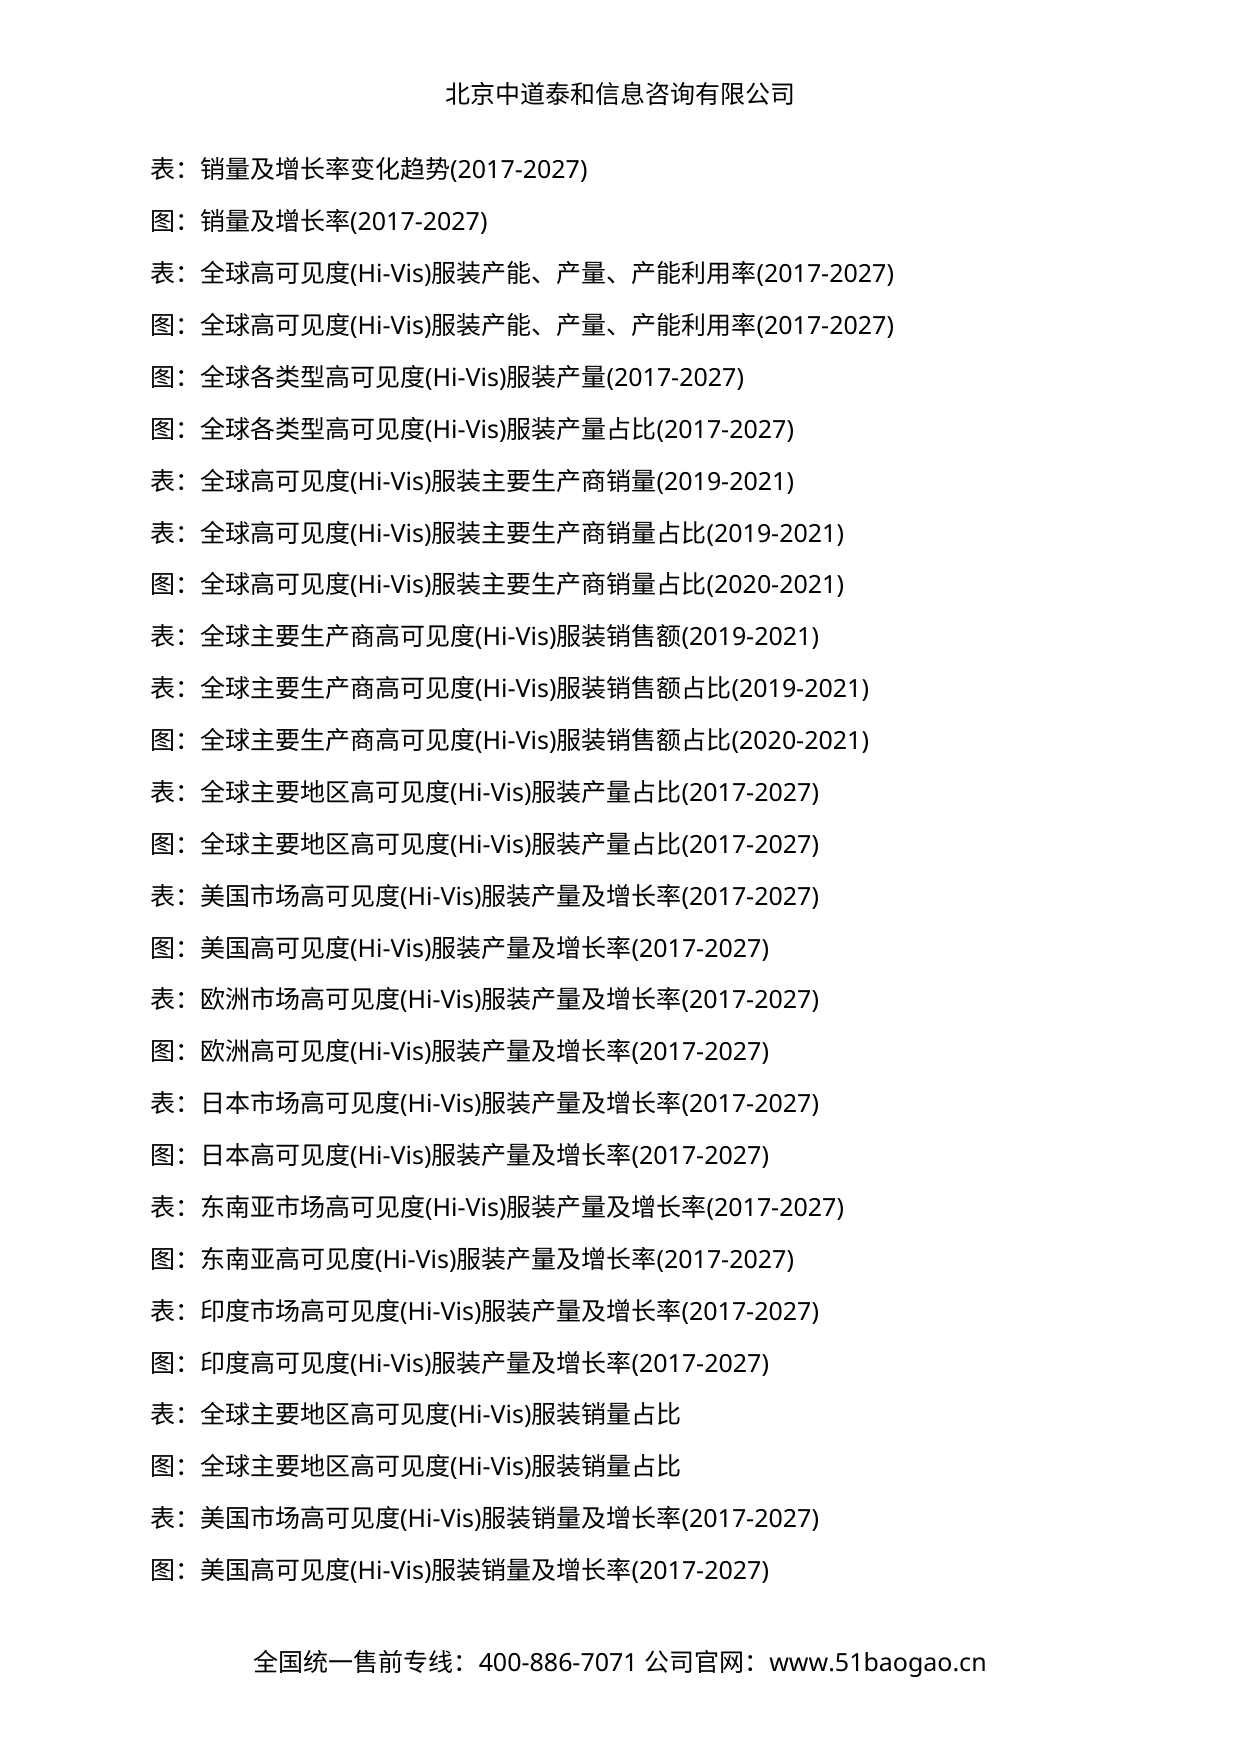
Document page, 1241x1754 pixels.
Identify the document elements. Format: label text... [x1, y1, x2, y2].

text 图：全球主要地区高可见度(Hi-Vis)服装产量占比(2017-2027) [150, 824, 1090, 861]
text 表：欧洲市场高可见度(Hi-Vis)服装产量及增长率(2017-2027) [150, 980, 1090, 1016]
text 图：全球各类型高可见度(Hi-Vis)服装产量(2017-2027) [150, 357, 1090, 394]
text 图：美国高可见度(Hi-Vis)服装产量及增长率(2017-2027) [150, 928, 1090, 964]
text 图：销量及增长率(2017-2027) [150, 202, 1090, 238]
text 图：东南亚高可见度(Hi-Vis)服装产量及增长率(2017-2027) [150, 1239, 1090, 1276]
text 图：全球各类型高可见度(Hi-Vis)服装产量占比(2017-2027) [150, 409, 1090, 446]
text 表：美国市场高可见度(Hi-Vis)服装产量及增长率(2017-2027) [150, 876, 1090, 912]
text 表：全球主要地区高可见度(Hi-Vis)服装销量占比 [150, 1395, 1090, 1431]
text 图：日本高可见度(Hi-Vis)服装产量及增长率(2017-2027) [150, 1136, 1090, 1172]
text 表：东南亚市场高可见度(Hi-Vis)服装产量及增长率(2017-2027) [150, 1187, 1090, 1224]
text 表：销量及增长率变化趋势(2017-2027) [150, 150, 1090, 186]
text 图：全球高可见度(Hi-Vis)服装产能、产量、产能利用率(2017-2027) [150, 306, 1090, 342]
text 表：美国市场高可见度(Hi-Vis)服装销量及增长率(2017-2027) [150, 1499, 1090, 1535]
text 图：全球高可见度(Hi-Vis)服装主要生产商销量占比(2020-2021) [150, 565, 1090, 601]
text 图：印度高可见度(Hi-Vis)服装产量及增长率(2017-2027) [150, 1343, 1090, 1379]
text 图：全球主要地区高可见度(Hi-Vis)服装销量占比 [150, 1447, 1090, 1483]
text 表：全球高可见度(Hi-Vis)服装主要生产商销量占比(2019-2021) [150, 513, 1090, 549]
text 表：全球高可见度(Hi-Vis)服装产能、产量、产能利用率(2017-2027) [150, 254, 1090, 290]
text 图：全球主要生产商高可见度(Hi-Vis)服装销售额占比(2020-2021) [150, 721, 1090, 757]
text 表：全球主要生产商高可见度(Hi-Vis)服装销售额占比(2019-2021) [150, 669, 1090, 705]
text 图：欧洲高可见度(Hi-Vis)服装产量及增长率(2017-2027) [150, 1032, 1090, 1068]
text 图：美国高可见度(Hi-Vis)服装销量及增长率(2017-2027) [150, 1551, 1090, 1587]
text 表：全球高可见度(Hi-Vis)服装主要生产商销量(2019-2021) [150, 461, 1090, 497]
text 表：日本市场高可见度(Hi-Vis)服装产量及增长率(2017-2027) [150, 1084, 1090, 1120]
text 表：印度市场高可见度(Hi-Vis)服装产量及增长率(2017-2027) [150, 1291, 1090, 1327]
text 表：全球主要生产商高可见度(Hi-Vis)服装销售额(2019-2021) [150, 617, 1090, 653]
text 表：全球主要地区高可见度(Hi-Vis)服装产量占比(2017-2027) [150, 772, 1090, 809]
